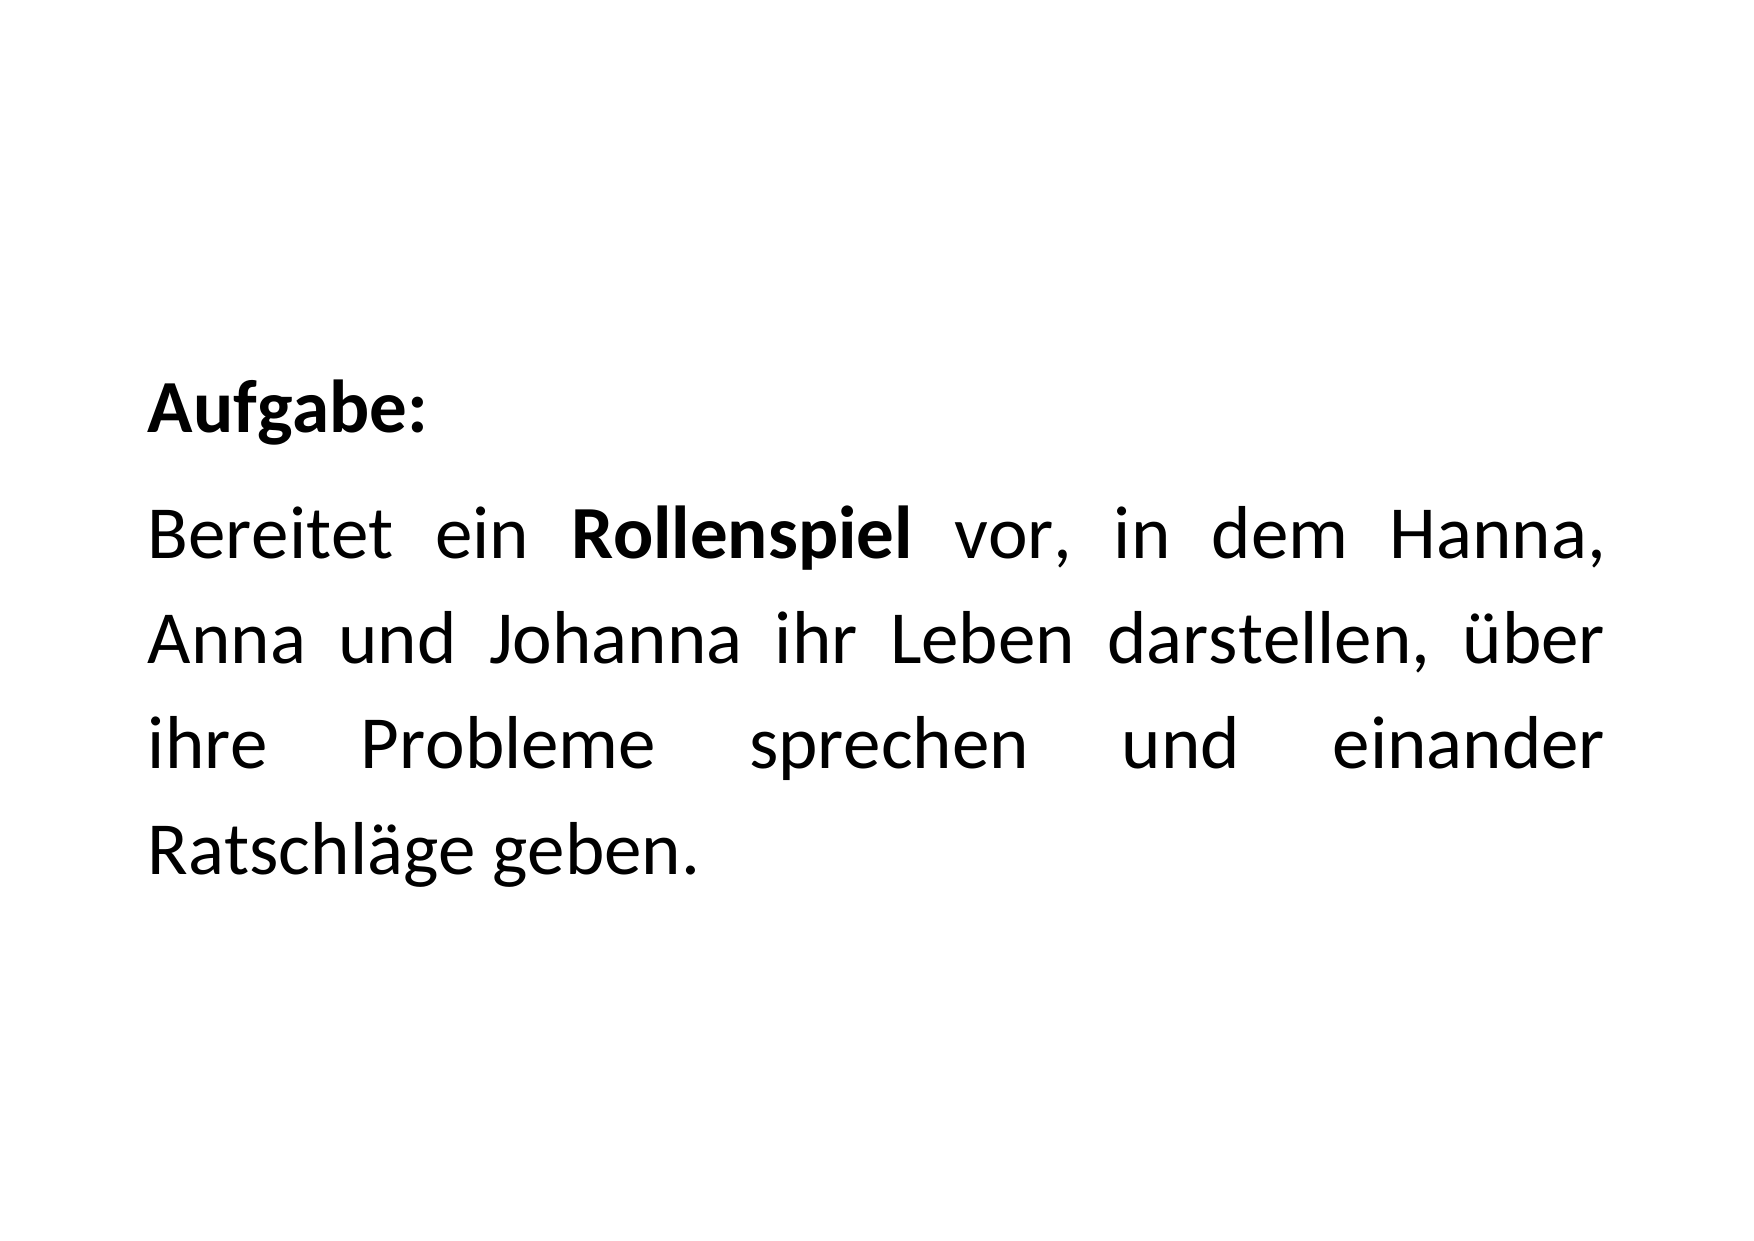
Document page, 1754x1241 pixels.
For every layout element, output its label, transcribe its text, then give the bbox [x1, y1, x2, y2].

text Aufgabe: [148, 360, 1606, 451]
text Bereitet ein Rollenspiel vor, in dem Hanna, Anna und Johanna ihr Leben darstellen, über ihre Probleme sprechen und einander Ratschläge geben. [148, 486, 1606, 893]
